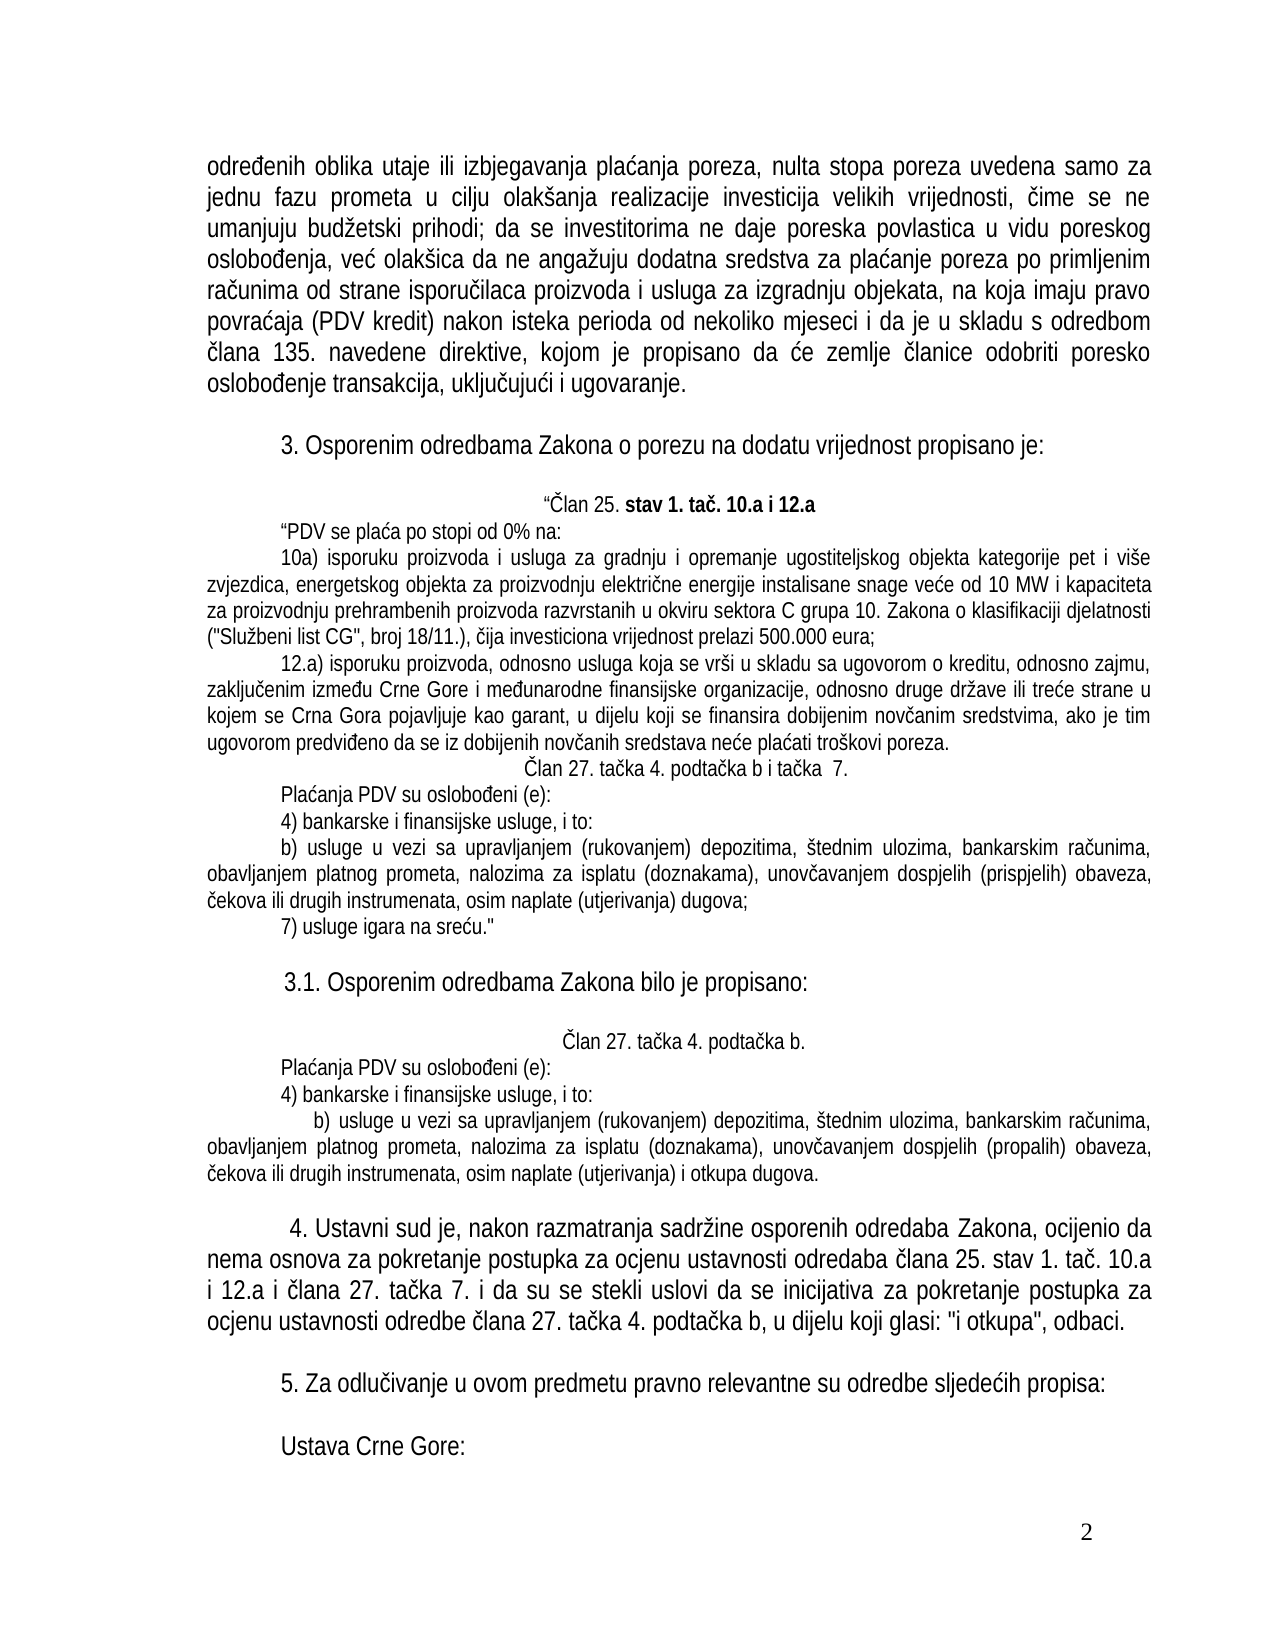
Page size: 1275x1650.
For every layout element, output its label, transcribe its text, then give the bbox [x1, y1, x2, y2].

text 4) bankarske i finansijske usluge, i to: [207, 1081, 1152, 1107]
text Član 27. tačka 4. podtačka b. [207, 1028, 1152, 1054]
text 10a) isporuku proizvoda i usluga za gradnju i opremanje ugostiteljskog objekta kategorije pet i više zvjezdica, energetskog objekta za proizvodnju električne energije instalisane snage veće od 10 MW i kapaciteta za proizvodnju prehrambenih proizvoda razvrstanih u okviru sektora C grupa 10. Zakona o klasifikaciji djelatnosti ("Službeni list CG", broj 18/11.), čija investiciona vrijednost prelazi 500.000 eura; [207, 544, 1152, 649]
text b) usluge u vezi sa upravljanjem (rukovanjem) depozitima, štednim ulozima, bankarskim računima, obavljanjem platnog prometa, nalozima za isplatu (doznakama), unovčavanjem dospjelih (propalih) obaveza, čekova ili drugih instrumenata, osim naplate (utjerivanja) i otkupa dugova. [207, 1107, 1152, 1186]
text 4. Ustavni sud je, nakon razmatranja sadržine osporenih odredaba Zakona, ocijenio da nema osnova za pokretanje postupka za ocjenu ustavnosti odredaba člana 25. stav 1. tač. 10.a i 12.a i člana 27. tačka 7. i da su se stekli uslovi da se inicijativa za pokretanje postupka za ocjenu ustavnosti odredbe člana 27. tačka 4. podtačka b, u dijelu koji glasi: "i otkupa", odbaci. [207, 1212, 1152, 1337]
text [207, 150, 1152, 398]
text b) usluge u vezi sa upravljanjem (rukovanjem) depozitima, štednim ulozima, bankarskim računima, obavljanjem platnog prometa, nalozima za isplatu (doznakama), unovčavanjem dospjelih (prispjelih) obaveza, čekova ili drugih instrumenata, osim naplate (utjerivanja) dugova; [207, 834, 1152, 913]
text Plaćanja PDV su oslobođeni (e): [207, 781, 1152, 808]
text Član 27. tačka 4. podtačka b i tačka 7. [207, 755, 1152, 781]
text 12.a) isporuku proizvoda, odnosno usluga koja se vrši u skladu sa ugovorom o kreditu, odnosno zajmu, zaključenim između Crne Gore i međunarodne finansijske organizacije, odnosno druge države ili treće strane u kojem se Crna Gora pojavljuje kao garant, u dijelu koji se finansira dobijenim novčanim sredstvima, ako je tim ugovorom predviđeno da se iz dobijenih novčanih sredstava neće plaćati troškovi poreza. [207, 649, 1152, 755]
text 3.1. Osporenim odredbama Zakona bilo je propisano: [207, 966, 1152, 997]
text Plaćanja PDV su oslobođeni (e): [207, 1054, 1152, 1081]
text Ustava Crne Gore: [207, 1430, 1152, 1461]
text 3. Osporenim odredbama Zakona o porezu na dodatu vrijednost propisano je: [207, 429, 1152, 460]
text 4) bankarske i finansijske usluge, i to: [207, 808, 1152, 834]
text 7) usluge igara na sreću." [207, 913, 1152, 939]
text “Član 25. stav 1. tač. 10.a i 12.a [207, 491, 1152, 518]
text 5. Za odlučivanje u ovom predmetu pravno relevantne su odredbe sljedećih propisa: [207, 1368, 1152, 1399]
text “PDV se plaća po stopi od 0% na: [207, 518, 1152, 544]
